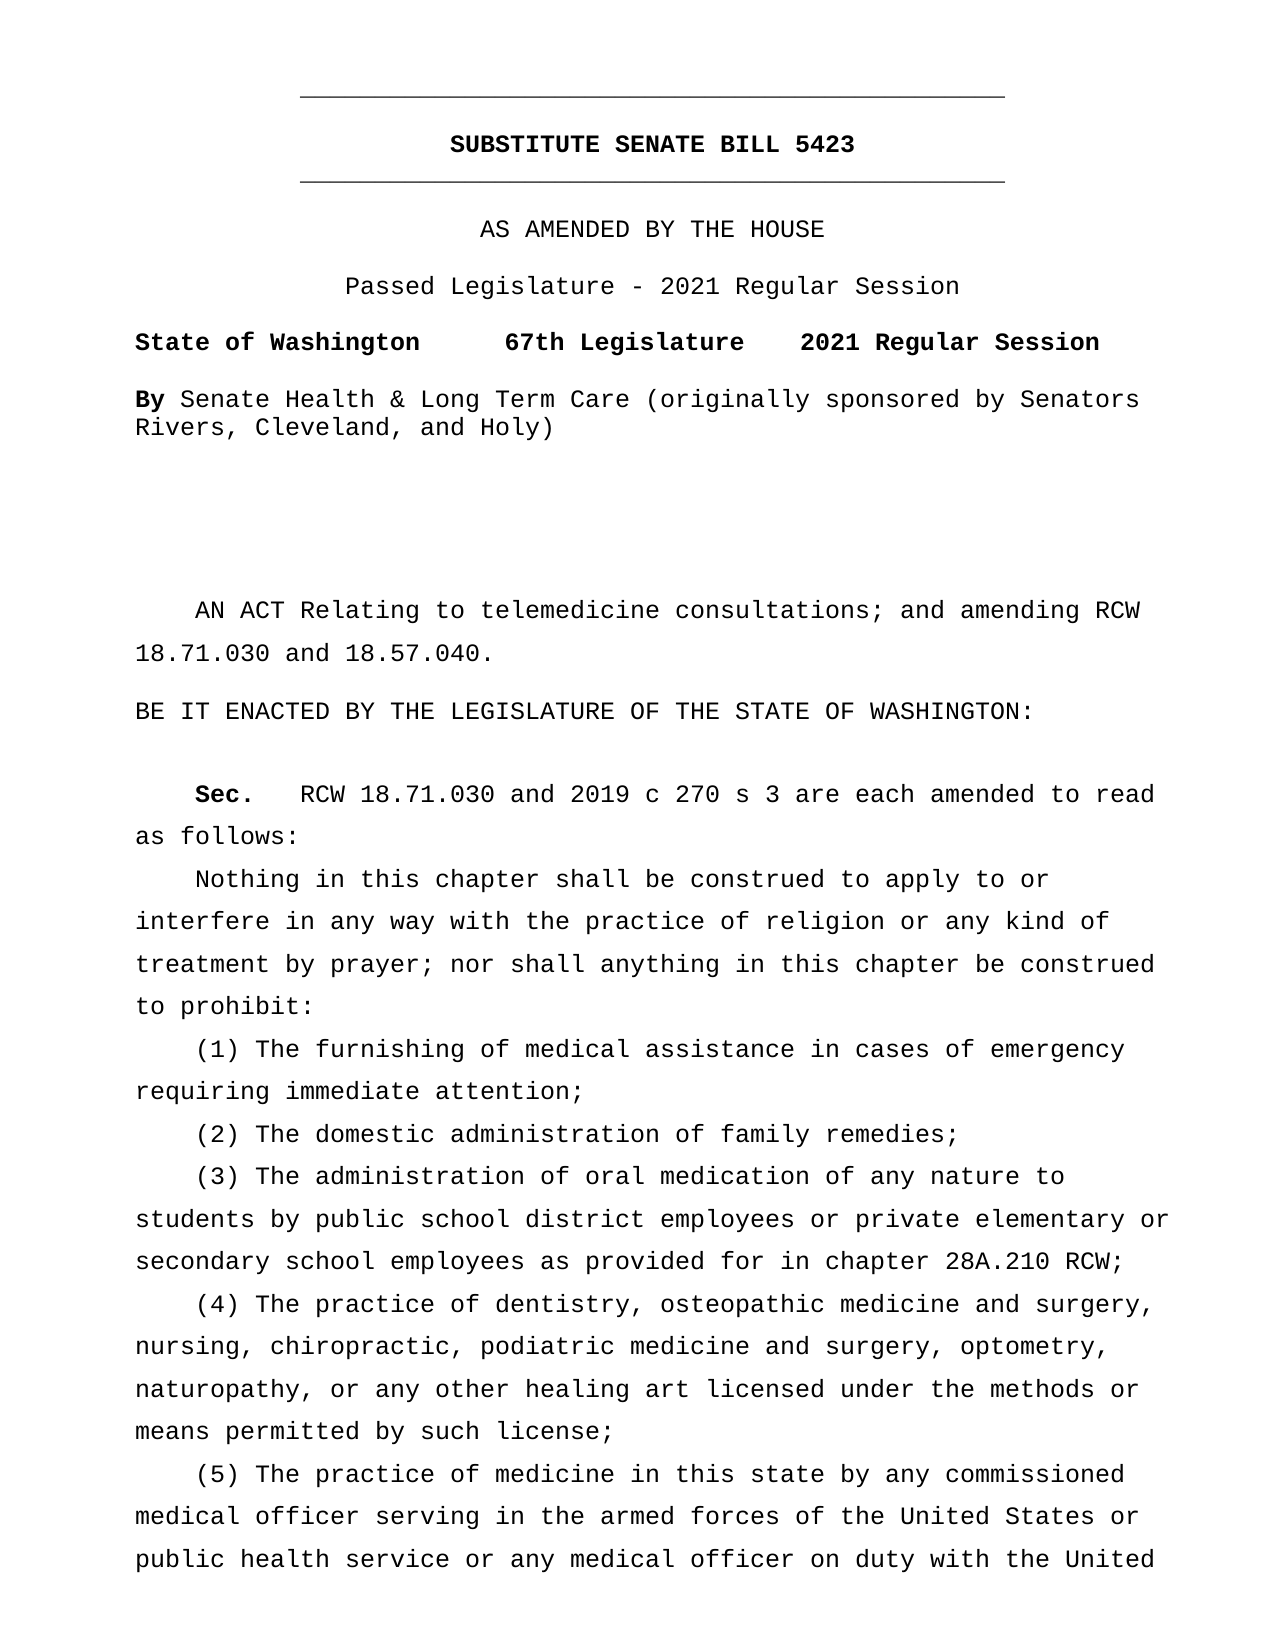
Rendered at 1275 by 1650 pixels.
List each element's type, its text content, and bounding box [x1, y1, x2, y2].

text _______________________________________________ [135, 75, 1170, 103]
text SUBSTITUTE SENATE BILL 5423 [135, 132, 1170, 160]
text (2) The domestic administration of family remedies; [135, 1108, 1170, 1151]
text _______________________________________________ [135, 160, 1170, 188]
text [135, 1448, 1170, 1576]
text BE IT ENACTED BY THE LEGISLATURE OF THE STATE OF WASHINGTON: [135, 698, 1170, 727]
text AS AMENDED BY THE HOUSE [135, 217, 1170, 245]
text By Senate Health & Long Term Care (originally sponsored by Senators Rivers, Cleveland, and Holy) [135, 387, 1170, 443]
text State of Washington 67th Legislature 2021 Regular Session [135, 330, 1170, 358]
text Sec. RCW 18.71.030 and 2019 c 270 s 3 are each amended to read as follows: [135, 768, 1170, 853]
text Passed Legislature - 2021 Regular Session [135, 273, 1170, 302]
text (4) The practice of dentistry, osteopathic medicine and surgery, nursing, chiropractic, podiatric medicine and surgery, optometry, naturopathy, or any other healing art licensed under the methods or means permitted by such license; [135, 1278, 1170, 1448]
text (1) The furnishing of medical assistance in cases of emergency requiring immediate attention; [135, 1023, 1170, 1108]
text AN ACT Relating to telemedicine consultations; and amending RCW 18.71.030 and 18.57.040. [135, 585, 1170, 670]
text (3) The administration of oral medication of any nature to students by public school district employees or private elementary or secondary school employees as provided for in chapter 28A.210 RCW; [135, 1151, 1170, 1278]
text Nothing in this chapter shall be construed to apply to or interfere in any way with the practice of religion or any kind of treatment by prayer; nor shall anything in this chapter be construed to prohibit: [135, 853, 1170, 1023]
